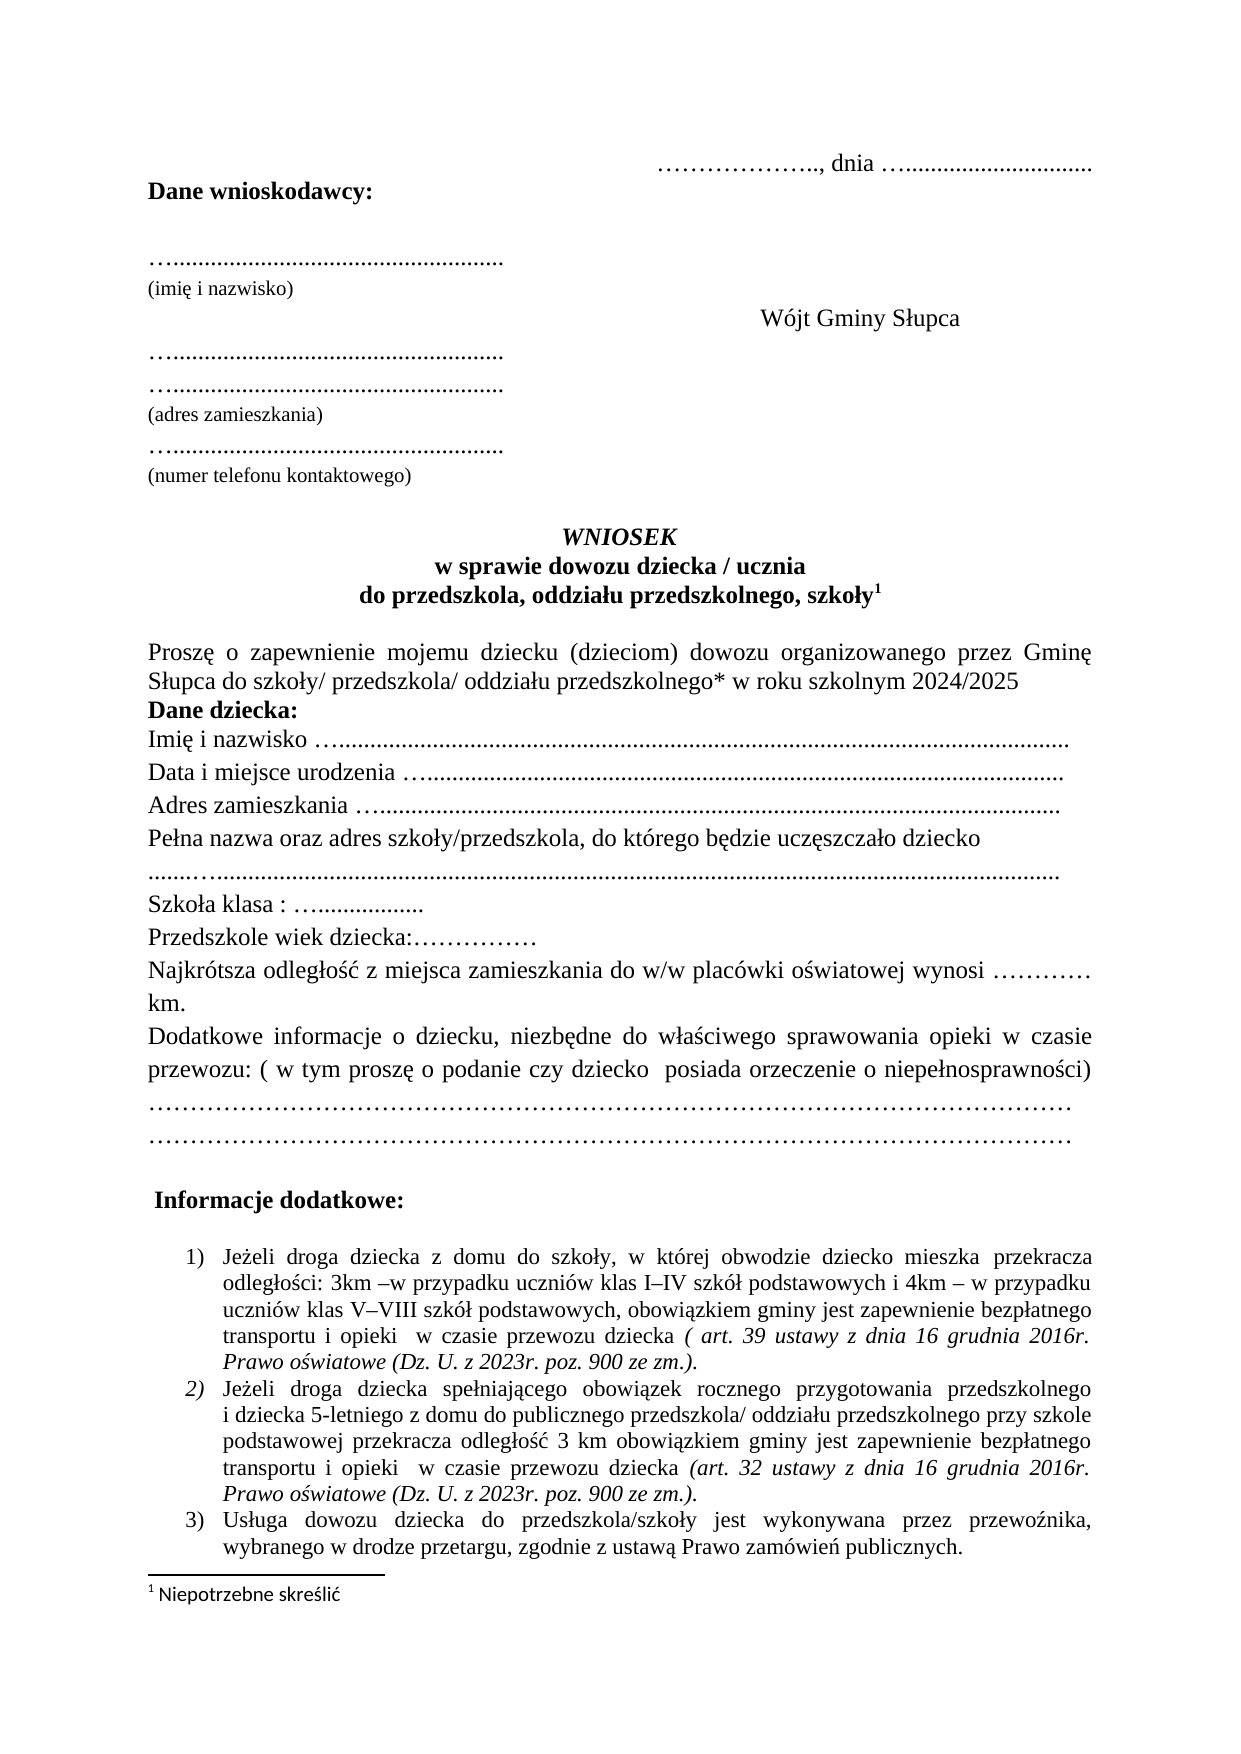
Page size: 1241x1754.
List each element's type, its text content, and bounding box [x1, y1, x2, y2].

text .......…....................................................................................................................................... [148, 856, 1093, 884]
list Jeżeli droga dziecka z domu do szkoły, w której obwodzie dziecko mieszka przekracza odległości: 3km –w przypadku uczniów klas I–IV szkół podstawowych i 4km – w przypadku uczniów klas V–VIII szkół podstawowych, obowiązkiem gminy jest zapewnienie bezpłatnego transportu i opieki w czasie przewozu dziecka ( art. 39 ustawy z dnia 16 grudnia 2016r. Prawo oświatowe (Dz. U. z 2023r. poz. 900 ze zm.). [185, 1243, 1093, 1375]
text …..................................................... [148, 336, 1093, 365]
text …..................................................... [148, 242, 1093, 271]
text (imię i nazwisko) [148, 275, 1093, 299]
text Pełna nazwa oraz adres szkoły/przedszkola, do którego będzie uczęszczało dziecko [148, 823, 1093, 852]
text Szkoła klasa : …................. [148, 889, 1093, 918]
text …..................................................... [148, 369, 1093, 398]
text Proszę o zapewnienie mojemu dziecku (dzieciom) dowozu organizowanego przez Gminę Słupca do szkoły/ przedszkola/ oddziału przedszkolnego* w roku szkolnym 2024/2025 [148, 637, 1093, 695]
list Usługa dowozu dziecka do przedszkola/szkoły jest wykonywana przez przewoźnika, wybranego w drodze przetargu, zgodnie z ustawą Prawo zamówień publicznych. [185, 1506, 1093, 1559]
text Dane wnioskodawcy: [148, 176, 1093, 205]
text w sprawie dowozu dziecka / ucznia [148, 551, 1093, 580]
text do przedszkola, oddziału przedszkolnego, szkoły [148, 580, 1093, 609]
text Przedszkole wiek dziecka:…………… [148, 922, 1093, 951]
text Dane dziecka: [148, 695, 1093, 724]
text Wójt Gminy Słupca [148, 303, 1093, 332]
text Najkrótsza odległość z miejsca zamieszkania do w/w placówki oświatowej wynosi …………km. [148, 955, 1093, 1017]
text (numer telefonu kontaktowego) [148, 463, 1093, 487]
text Informacje dodatkowe: [148, 1185, 1093, 1214]
text (adres zamieszkania) [148, 402, 1093, 426]
text Data i miejsce urodzenia …...................................................................................................... [148, 757, 1093, 786]
text Adres zamieszkania …............................................................................................................. [148, 790, 1093, 818]
text ……………….., dnia ….............................. [148, 148, 1093, 176]
text Imię i nazwisko …..................................................................................................................... [148, 724, 1093, 752]
text Dodatkowe informacje o dziecku, niezbędne do właściwego sprawowania opieki w czasie przewozu: ( w tym proszę o podanie czy dziecko posiada orzeczenie o niepełnosprawności) …………………………………………………………………………………………………………………………………………………………………………………………………… [148, 1021, 1093, 1149]
text WNIOSEK [148, 522, 1093, 551]
text …..................................................... [148, 430, 1093, 458]
list Jeżeli droga dziecka spełniającego obowiązek rocznego przygotowania przedszkolnego i dziecka 5-letniego z domu do publicznego przedszkola/ oddziału przedszkolnego przy szkole podstawowej przekracza odległość 3 km obowiązkiem gminy jest zapewnienie bezpłatnego transportu i opieki w czasie przewozu dziecka (art. 32 ustawy z dnia 16 grudnia 2016r. Prawo oświatowe (Dz. U. z 2023r. poz. 900 ze zm.). [185, 1375, 1093, 1506]
